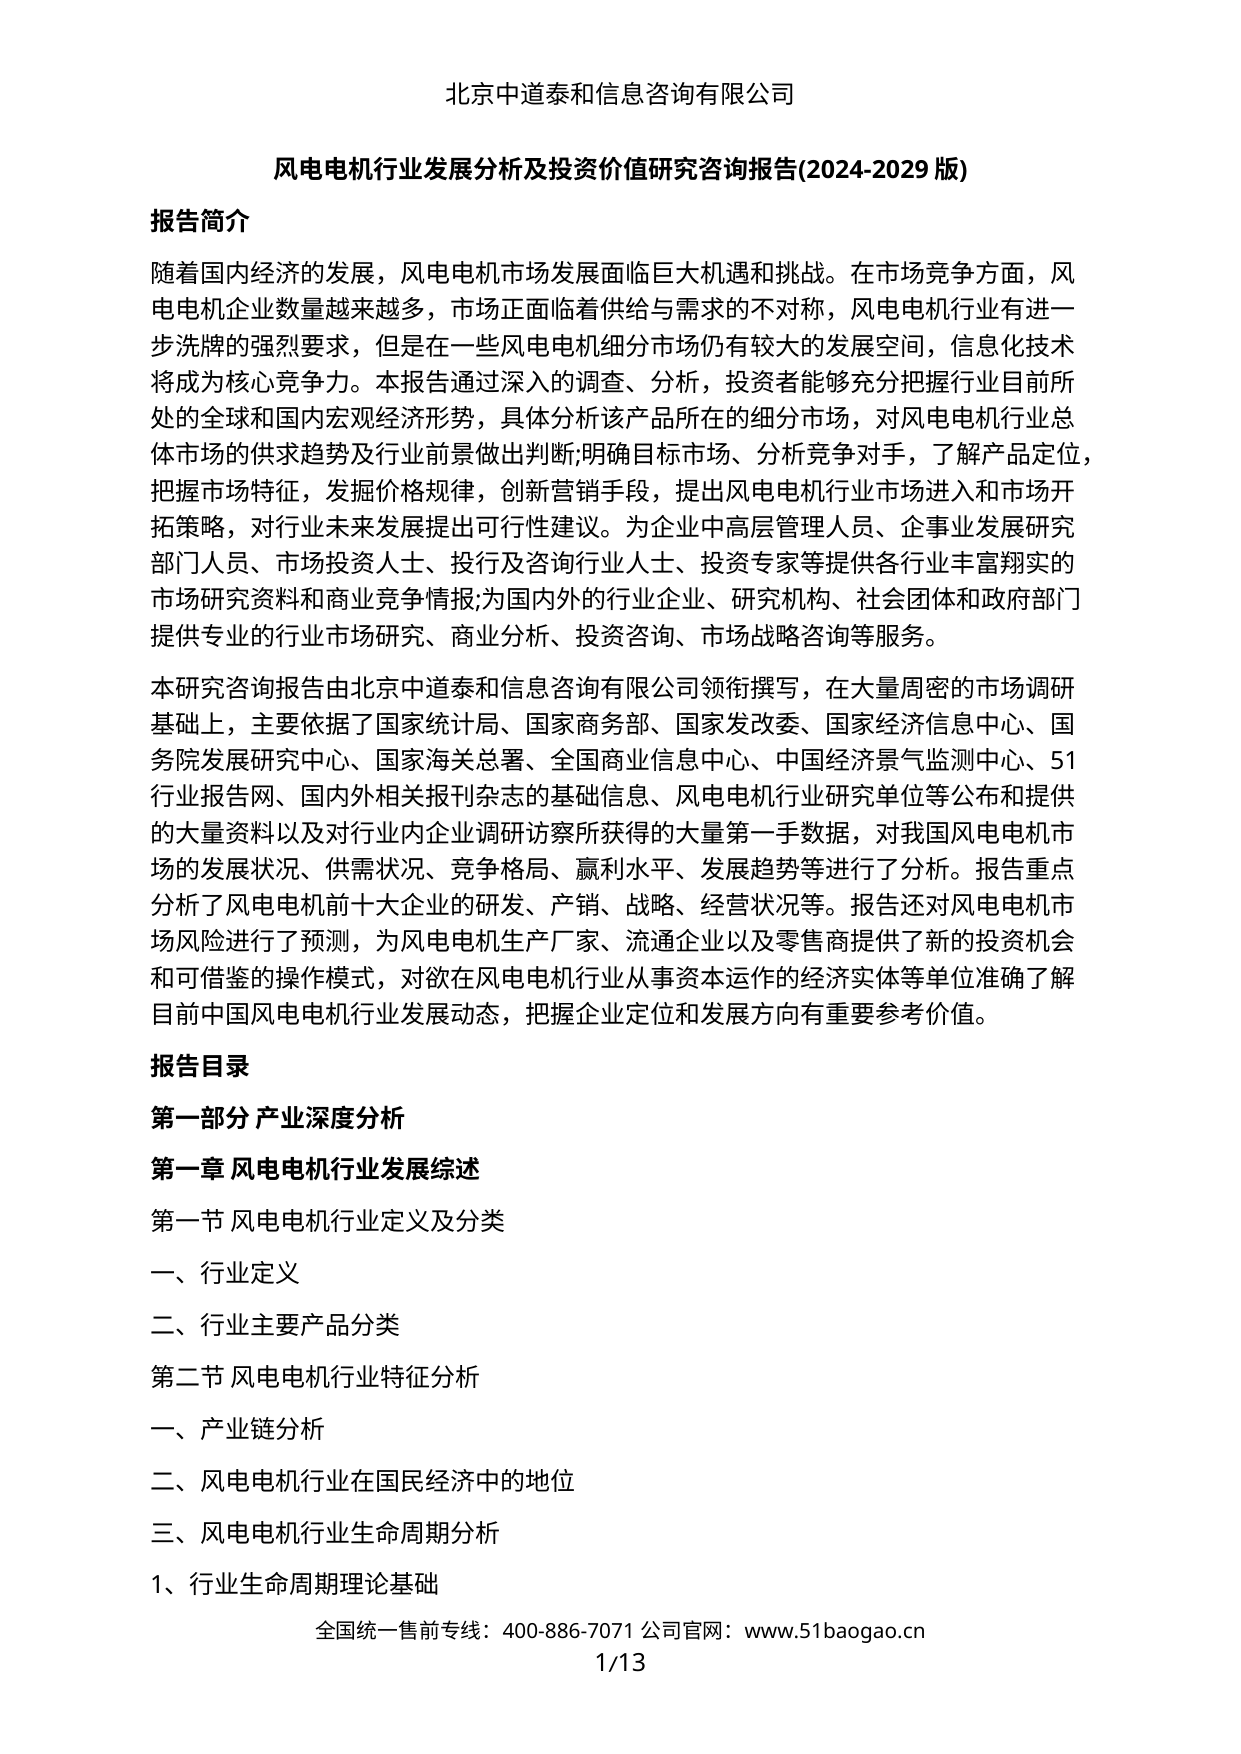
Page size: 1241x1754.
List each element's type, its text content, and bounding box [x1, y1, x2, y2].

text 第一章 风电电机行业发展综述 [150, 1150, 1090, 1186]
text 风电电机行业发展分析及投资价值研究咨询报告(2024-2029版) [150, 150, 1090, 186]
text 1、行业生命周期理论基础 [150, 1565, 1090, 1601]
text 二、行业主要产品分类 [150, 1306, 1090, 1342]
text 第二节 风电电机行业特征分析 [150, 1357, 1090, 1394]
text 三、风电电机行业生命周期分析 [150, 1513, 1090, 1549]
text 随着国内经济的发展，风电电机市场发展面临巨大机遇和挑战。在市场竞争方面，风电电机企业数量越来越多，市场正面临着供给与需求的不对称，风电电机行业有进一步洗牌的强烈要求，但是在一些风电电机细分市场仍有较大的发展空间，信息化技术将成为核心竞争力。本报告通过深入的调查、分析，投资者能够充分把握行业目前所处的全球和国内宏观经济形势，具体分析该产品所在的细分市场，对风电电机行业总体市场的供求趋势及行业前景做出判断;明确目标市场、分析竞争对手，了解产品定位，把握市场特征，发掘价格规律，创新营销手段，提出风电电机行业市场进入和市场开拓策略，对行业未来发展提出可行性建议。为企业中高层管理人员、企事业发展研究部门人员、市场投资人士、投行及咨询行业人士、投资专家等提供各行业丰富翔实的市场研究资料和商业竞争情报;为国内外的行业企业、研究机构、社会团体和政府部门提供专业的行业市场研究、商业分析、投资咨询、市场战略咨询等服务。 [150, 254, 1090, 652]
text 一、行业定义 [150, 1254, 1090, 1290]
text 第一部分 产业深度分析 [150, 1098, 1090, 1134]
text 第一节 风电电机行业定义及分类 [150, 1202, 1090, 1238]
text 报告目录 [150, 1046, 1090, 1082]
text 本研究咨询报告由北京中道泰和信息咨询有限公司领衔撰写，在大量周密的市场调研基础上，主要依据了国家统计局、国家商务部、国家发改委、国家经济信息中心、国务院发展研究中心、国家海关总署、全国商业信息中心、中国经济景气监测中心、51行业报告网、国内外相关报刊杂志的基础信息、风电电机行业研究单位等公布和提供的大量资料以及对行业内企业调研访察所获得的大量第一手数据，对我国风电电机市场的发展状况、供需状况、竞争格局、赢利水平、发展趋势等进行了分析。报告重点分析了风电电机前十大企业的研发、产销、战略、经营状况等。报告还对风电电机市场风险进行了预测，为风电电机生产厂家、流通企业以及零售商提供了新的投资机会和可借鉴的操作模式，对欲在风电电机行业从事资本运作的经济实体等单位准确了解目前中国风电电机行业发展动态，把握企业定位和发展方向有重要参考价值。 [150, 668, 1090, 1031]
text 一、产业链分析 [150, 1409, 1090, 1446]
text 报告简介 [150, 202, 1090, 238]
text 二、风电电机行业在国民经济中的地位 [150, 1461, 1090, 1497]
